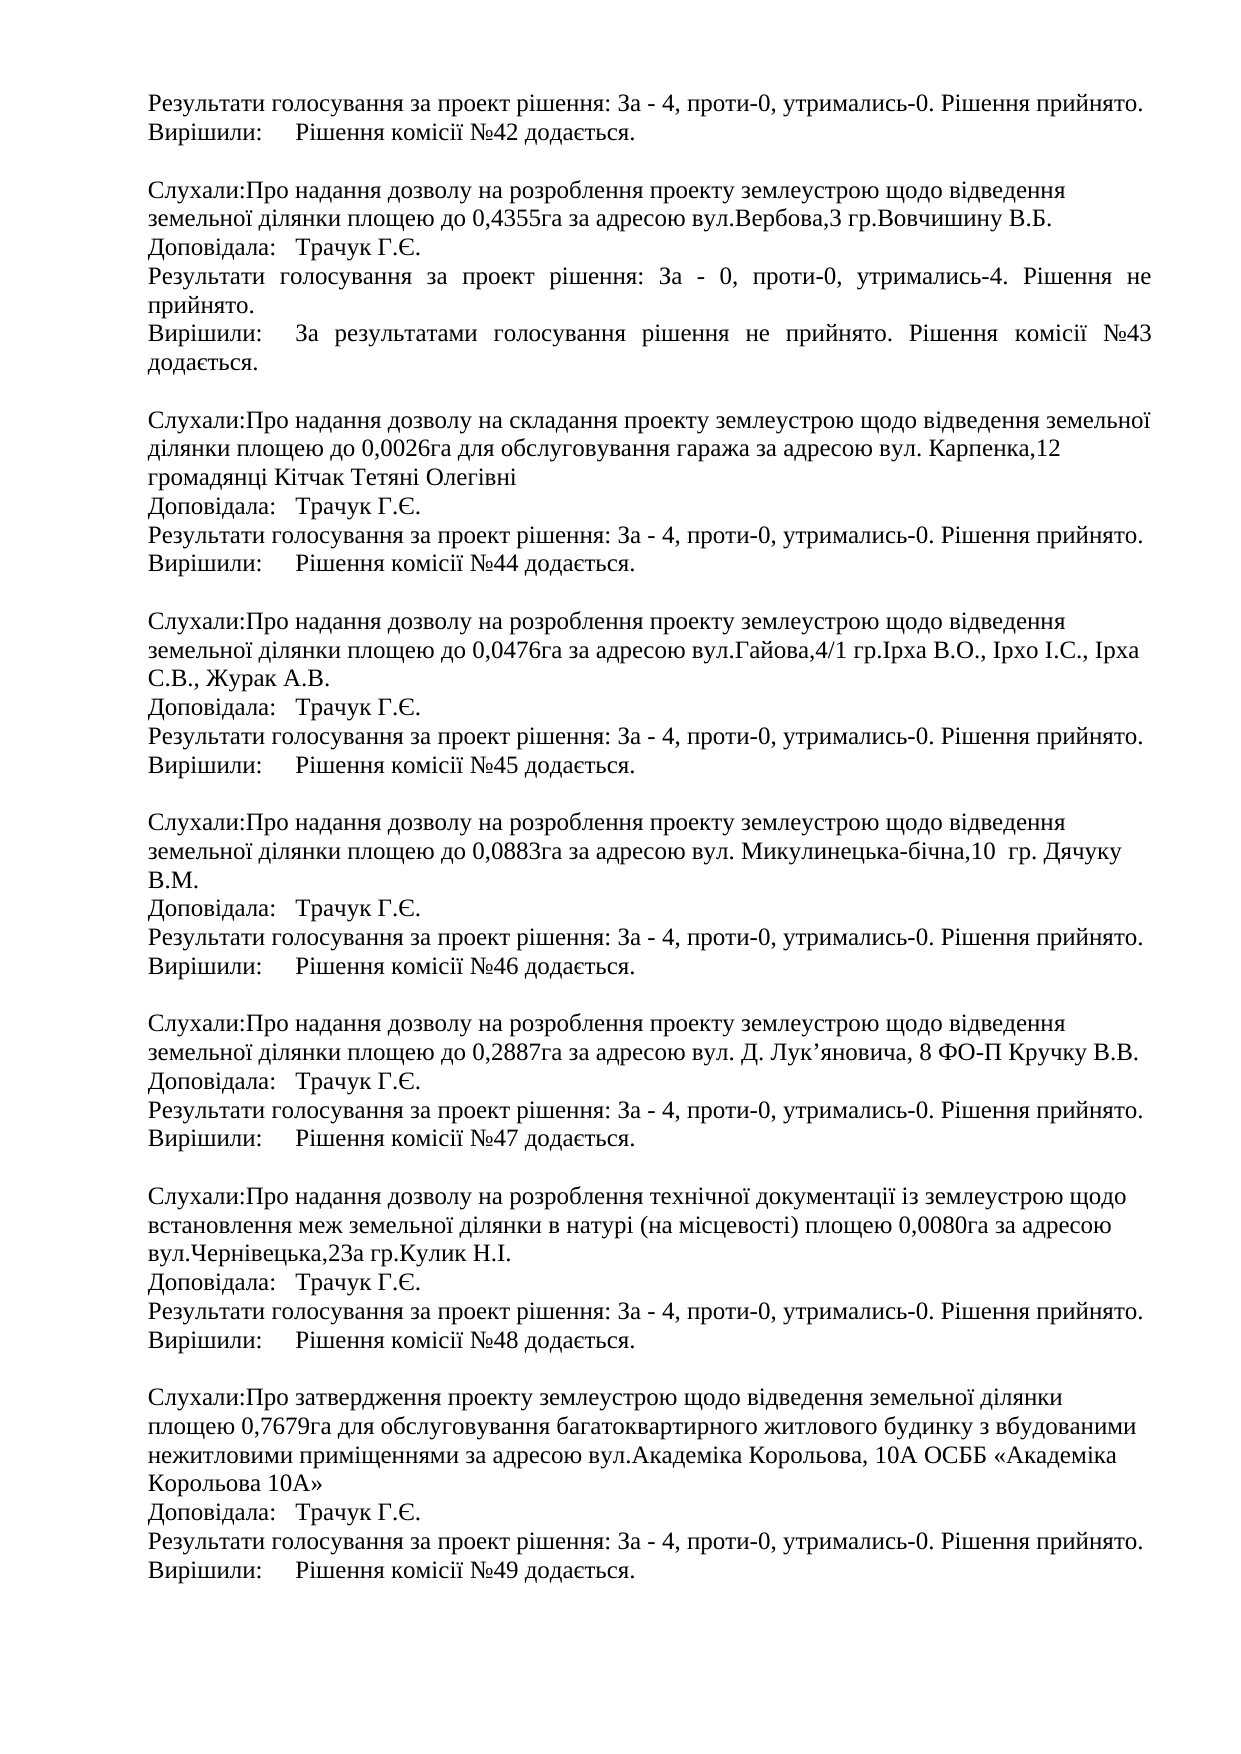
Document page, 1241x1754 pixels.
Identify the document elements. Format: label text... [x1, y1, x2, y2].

text Доповідала: Трачук Г.Є. [148, 893, 1152, 922]
text Слухали:Про надання дозволу на розроблення проекту землеустрою щодо відведення земельної ділянки площею до 0,2887га за адресою вул. Д. Лук’яновича, 8 ФО-П Кручку В.В. [148, 1008, 1152, 1066]
text Вирішили: Рішення комісії №45 додається. [148, 750, 1152, 778]
text Вирішили: Рішення комісії №49 додається. [148, 1555, 1152, 1583]
text Слухали:Про надання дозволу на розроблення технічної документації із землеустрою щодо встановлення меж земельної ділянки в натурі (на місцевості) площею 0,0080га за адресою вул.Чернівецька,23а гр.Кулик Н.І. [148, 1181, 1152, 1267]
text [148, 1526, 1152, 1555]
text Доповідала: Трачук Г.Є. [148, 1497, 1152, 1526]
text Вирішили: Рішення комісії №47 додається. [148, 1123, 1152, 1152]
text Вирішили: Рішення комісії №48 додається. [148, 1325, 1152, 1353]
text Результати голосування за проект рішення: За - 4, проти-0, утримались-0. Рішення прийнято. [148, 922, 1152, 951]
text Слухали:Про надання дозволу на розроблення проекту землеустрою щодо відведення земельної ділянки площею до 0,4355га за адресою вул.Вербова,3 гр.Вовчишину В.Б. [148, 175, 1152, 232]
text Слухали:Про затвердження проекту землеустрою щодо відведення земельної ділянки площею 0,7679га для обслуговування багатоквартирного житлового будинку з вбудованими нежитловими приміщеннями за адресою вул.Академіка Корольова, 10А ОСББ «Академіка Корольова 10А» [148, 1382, 1152, 1497]
text Доповідала: Трачук Г.Є. [148, 692, 1152, 721]
text Доповідала: Трачук Г.Є. [148, 1267, 1152, 1296]
text Вирішили: Рішення комісії №44 додається. [148, 548, 1152, 577]
text Результати голосування за проект рішення: За - 4, проти-0, утримались-0. Рішення прийнято. [148, 88, 1152, 117]
text Доповідала: Трачук Г.Є. [148, 491, 1152, 520]
text Вирішили: За результатами голосування рішення не прийнято. Рішення комісії №43 додається. [148, 318, 1152, 376]
text Результати голосування за проект рішення: За - 0, проти-0, утримались-4. Рішення не прийнято. [148, 261, 1152, 318]
text Результати голосування за проект рішення: За - 4, проти-0, утримались-0. Рішення прийнято. [148, 1296, 1152, 1325]
text Доповідала: Трачук Г.Є. [148, 232, 1152, 261]
text Результати голосування за проект рішення: За - 4, проти-0, утримались-0. Рішення прийнято. [148, 520, 1152, 548]
text Слухали:Про надання дозволу на складання проекту землеустрою щодо відведення земельної ділянки площею до 0,0026га для обслуговування гаража за адресою вул. Карпенка,12 громадянці Кітчак Тетяні Олегівні [148, 405, 1152, 491]
text Результати голосування за проект рішення: За - 4, проти-0, утримались-0. Рішення прийнято. [148, 721, 1152, 750]
text Результати голосування за проект рішення: За - 4, проти-0, утримались-0. Рішення прийнято. [148, 1095, 1152, 1123]
text Вирішили: Рішення комісії №46 додається. [148, 951, 1152, 980]
text Слухали:Про надання дозволу на розроблення проекту землеустрою щодо відведення земельної ділянки площею до 0,0883га за адресою вул. Микулинецька-бічна,10 гр. Дячуку В.М. [148, 807, 1152, 893]
text Слухали:Про надання дозволу на розроблення проекту землеустрою щодо відведення земельної ділянки площею до 0,0476га за адресою вул.Гайова,4/1 гр.Ірха В.О., Ірхо І.С., Ірха С.В., Журак А.В. [148, 606, 1152, 692]
text Вирішили: Рішення комісії №42 додається. [148, 117, 1152, 146]
text Доповідала: Трачук Г.Є. [148, 1066, 1152, 1095]
